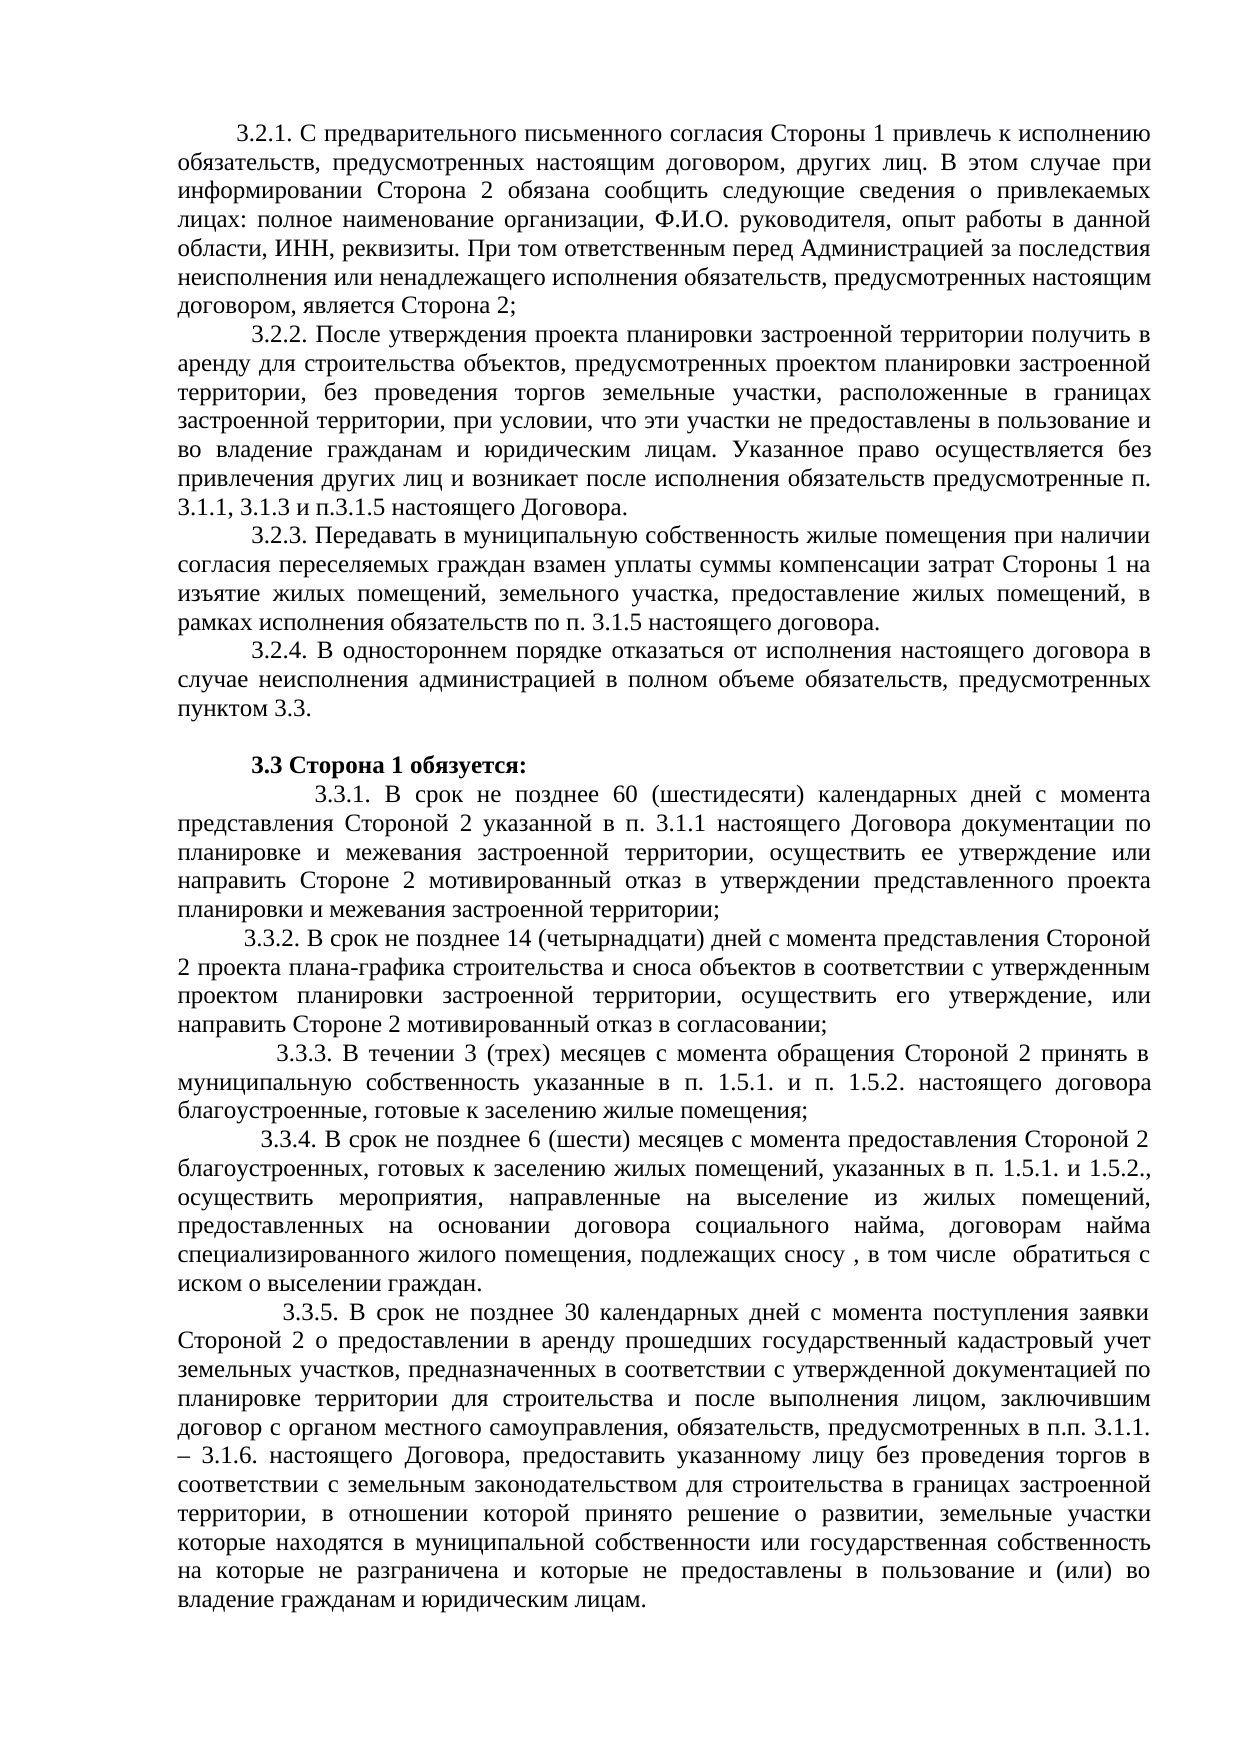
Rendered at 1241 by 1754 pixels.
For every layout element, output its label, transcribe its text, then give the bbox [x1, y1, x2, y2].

text 3.2.2. После утверждения проекта планировки застроенной территории получить в аренду для строительства объектов, предусмотренных проектом планировки застроенной территории, без проведения торгов земельные участки, расположенные в границах застроенной территории, при условии, что эти участки не предоставлены в пользование и во владение гражданам и юридическим лицам. Указанное право осуществляется без привлечения других лиц и возникает после исполнения обязательств предусмотренные п. 3.1.1, 3.1.3 и п.3.1.5 настоящего Договора. [177, 319, 1152, 521]
text 3.2.4. В одностороннем порядке отказаться от исполнения настоящего договора в случае неисполнения администрацией в полном объеме обязательств, предусмотренных пунктом 3.3. [177, 636, 1152, 722]
text 3.3.1. В срок не позднее 60 (шестидесяти) календарных дней с момента представления Стороной 2 указанной в п. 3.1.1 настоящего Договора документации по планировке и межевания застроенной территории, осуществить ее утверждение или направить Стороне 2 мотивированный отказ в утверждении представленного проекта планировки и межевания застроенной территории; [177, 779, 1152, 923]
text 3.3.4. В срок не позднее 6 (шести) месяцев с момента предоставления Стороной 2 благоустроенных, готовых к заселению жилых помещений, указанных в п. 1.5.1. и 1.5.2., осуществить мероприятия, направленные на выселение из жилых помещений, предоставленных на основании договора социального найма, договорам найма специализированного жилого помещения, подлежащих сносу , в том числе обратиться с иском о выселении граждан. [177, 1124, 1152, 1297]
text 3.2.3. Передавать в муниципальную собственность жилые помещения при наличии согласия переселяемых граждан взамен уплаты суммы компенсации затрат Стороны 1 на изъятие жилых помещений, земельного участка, предоставление жилых помещений, в рамках исполнения обязательств по п. 3.1.5 настоящего договора. [177, 521, 1152, 636]
text 3.3.2. В срок не позднее 14 (четырнадцати) дней с момента представления Стороной 2 проекта плана-графика строительства и сноса объектов в соответствии с утвержденным проектом планировки застроенной территории, осуществить его утверждение, или направить Стороне 2 мотивированный отказ в согласовании; [177, 923, 1152, 1038]
text 3.3.5. В срок не позднее 30 календарных дней с момента поступления заявки Стороной 2 о предоставлении в аренду прошедших государственный кадастровый учет земельных участков, предназначенных в соответствии с утвержденной документацией по планировке территории для строительства и после выполнения лицом, заключившим договор с органом местного самоуправления, обязательств, предусмотренных в п.п. 3.1.1. – 3.1.6. настоящего Договора, предоставить указанному лицу без проведения торгов в соответствии с земельным законодательством для строительства в границах застроенной территории, в отношении которой принято решение о развитии, земельные участки которые находятся в муниципальной собственности или государственная собственность на которые не разграничена и которые не предоставлены в пользование и (или) во владение гражданам и юридическим лицам. [177, 1297, 1152, 1613]
text 3.3 Сторона 1 обязуется: [177, 751, 1152, 779]
text 3.3.3. В течении 3 (трех) месяцев с момента обращения Стороной 2 принять в муниципальную собственность указанные в п. 1.5.1. и п. 1.5.2. настоящего договора благоустроенные, готовые к заселению жилые помещения; [177, 1038, 1152, 1124]
text 3.2.1. С предварительного письменного согласия Стороны 1 привлечь к исполнению обязательств, предусмотренных настоящим договором, других лиц. В этом случае при информировании Сторона 2 обязана сообщить следующие сведения о привлекаемых лицах: полное наименование организации, Ф.И.О. руководителя, опыт работы в данной области, ИНН, реквизиты. При том ответственным перед Администрацией за последствия неисполнения или ненадлежащего исполнения обязательств, предусмотренных настоящим договором, является Сторона 2; [177, 118, 1152, 319]
